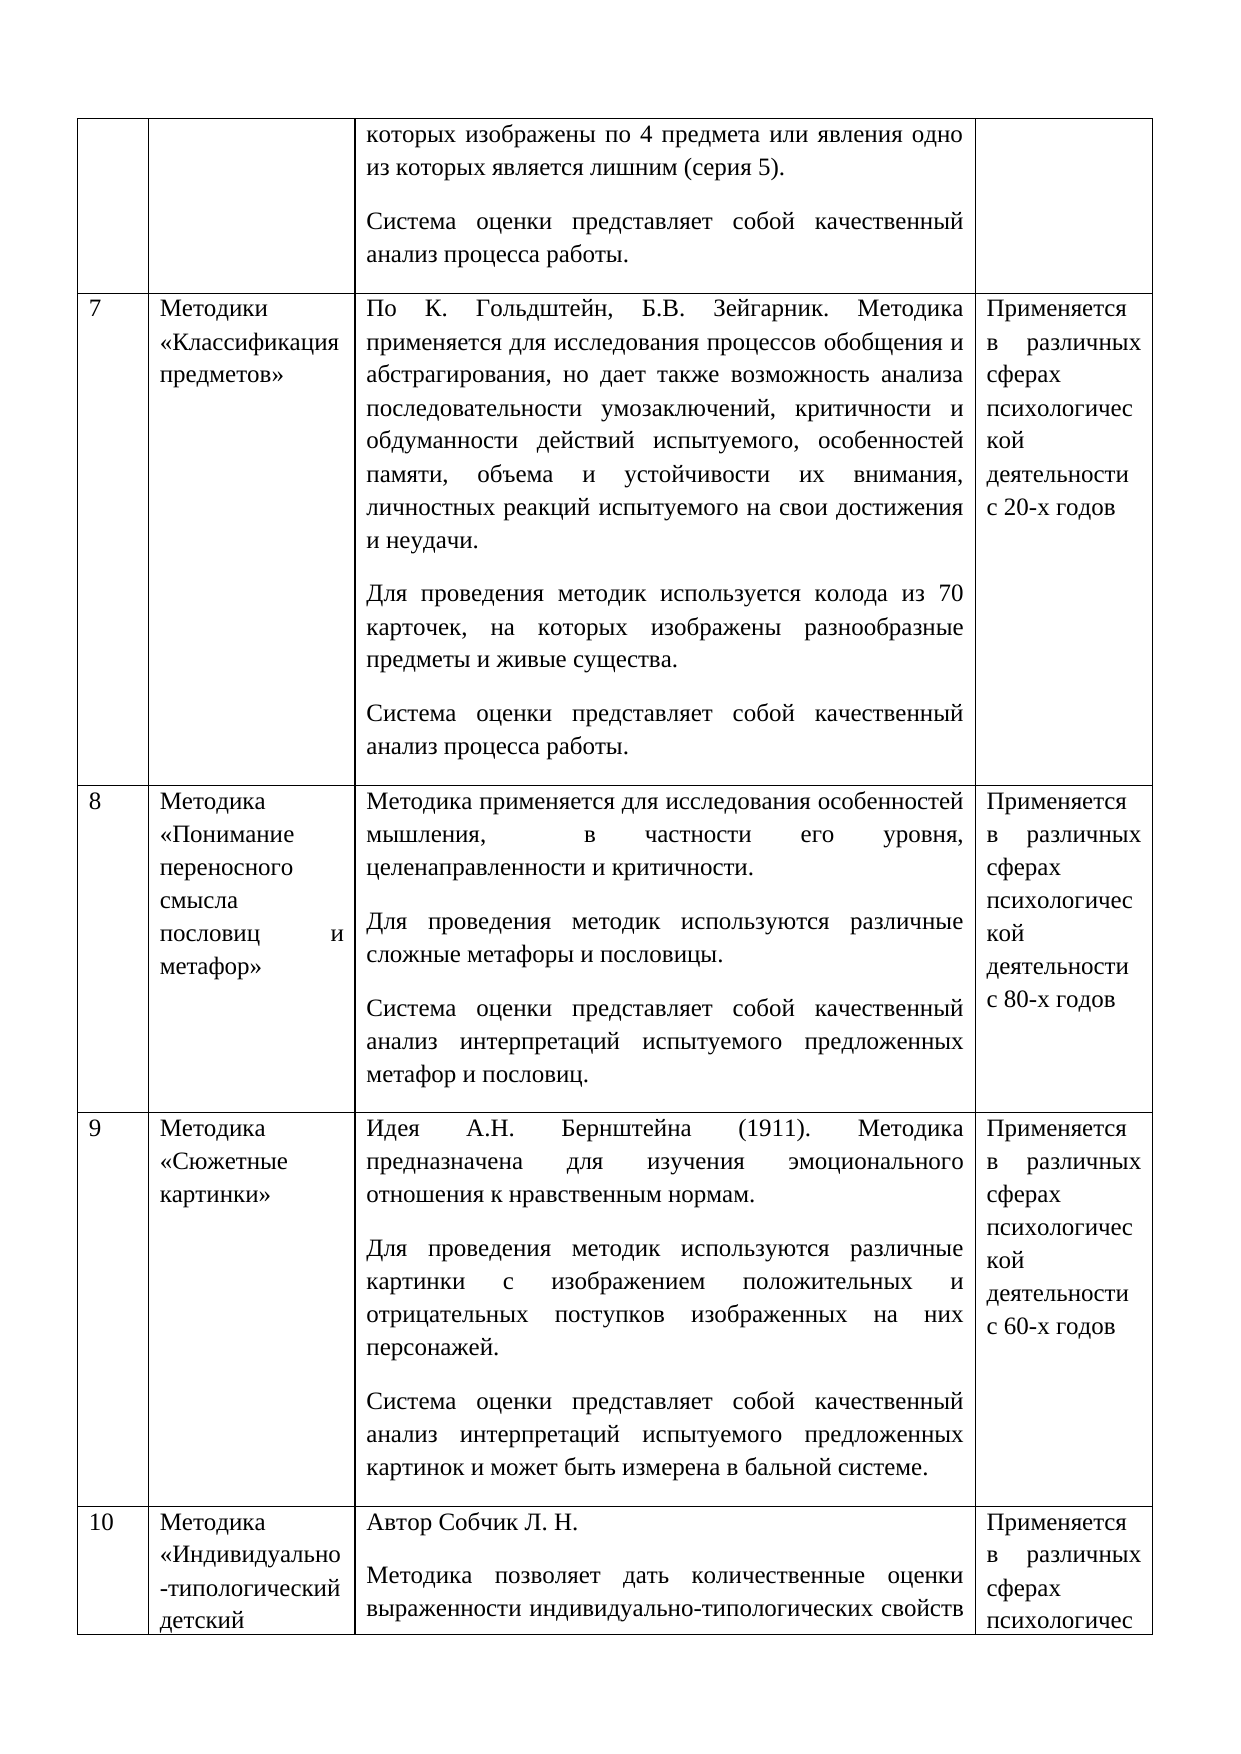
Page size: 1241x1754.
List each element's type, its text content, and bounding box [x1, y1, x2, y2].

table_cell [976, 119, 1152, 292]
table_cell Применяется в различных сферах психологической деятельности с 60-х годов [976, 1113, 1152, 1506]
table_cell 7 [78, 294, 148, 785]
table_cell 9 [78, 1113, 148, 1506]
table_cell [149, 1507, 354, 1634]
table_cell Применяется в различных сферах психологической деятельности с 80-х годов [976, 786, 1152, 1112]
table_cell По К. Гольдштейн, Б.В. Зейгарник. Методика применяется для исследования процессов обобщения и абстрагирования, но дает также возможность анализа последовательности умозаключений, критичности и обдуманности действий испытуемого, особенностей памяти, объема и устойчивости их внимания, личностных реакций испытуемого на свои достижения и неудачи. Для проведения методик используется колода из 70 карточек, на которых изображены разнообразные предметы и живые существа. Система оценки представляет собой качественный анализ процесса работы. [356, 294, 975, 785]
table_cell Идея А.Н. Бернштейна (1911). Методика предназначена для изучения эмоционального отношения к нравственным нормам. Для проведения методик используются различные картинки с изображением положительных и отрицательных поступков изображенных на них персонажей. Система оценки представляет собой качественный анализ интерпретаций испытуемого предложенных картинок и может быть измерена в бальной системе. [356, 1113, 975, 1506]
table_cell Методика применяется для исследования особенностей мышления, в частности его уровня, целенаправленности и критичности. Для проведения методик используются различные сложные метафоры и пословицы. Система оценки представляет собой качественный анализ интерпретаций испытуемого предложенных метафор и пословиц. [356, 786, 975, 1112]
table_cell Методика «Сюжетные картинки» [149, 1113, 354, 1506]
table_cell 6 [78, 119, 148, 292]
table_cell Методика «Понимание переносного смысла пословиц и метафор» [149, 786, 354, 1112]
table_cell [149, 119, 354, 292]
table_cell Применяется в различных сферах психологической деятельности с 20-х годов [976, 294, 1152, 785]
table_cell 10 [78, 1507, 148, 1634]
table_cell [356, 119, 975, 292]
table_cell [976, 1507, 1152, 1634]
table_cell Методики «Классификация предметов» [149, 294, 354, 785]
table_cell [356, 1507, 975, 1634]
table_cell 8 [78, 786, 148, 1112]
